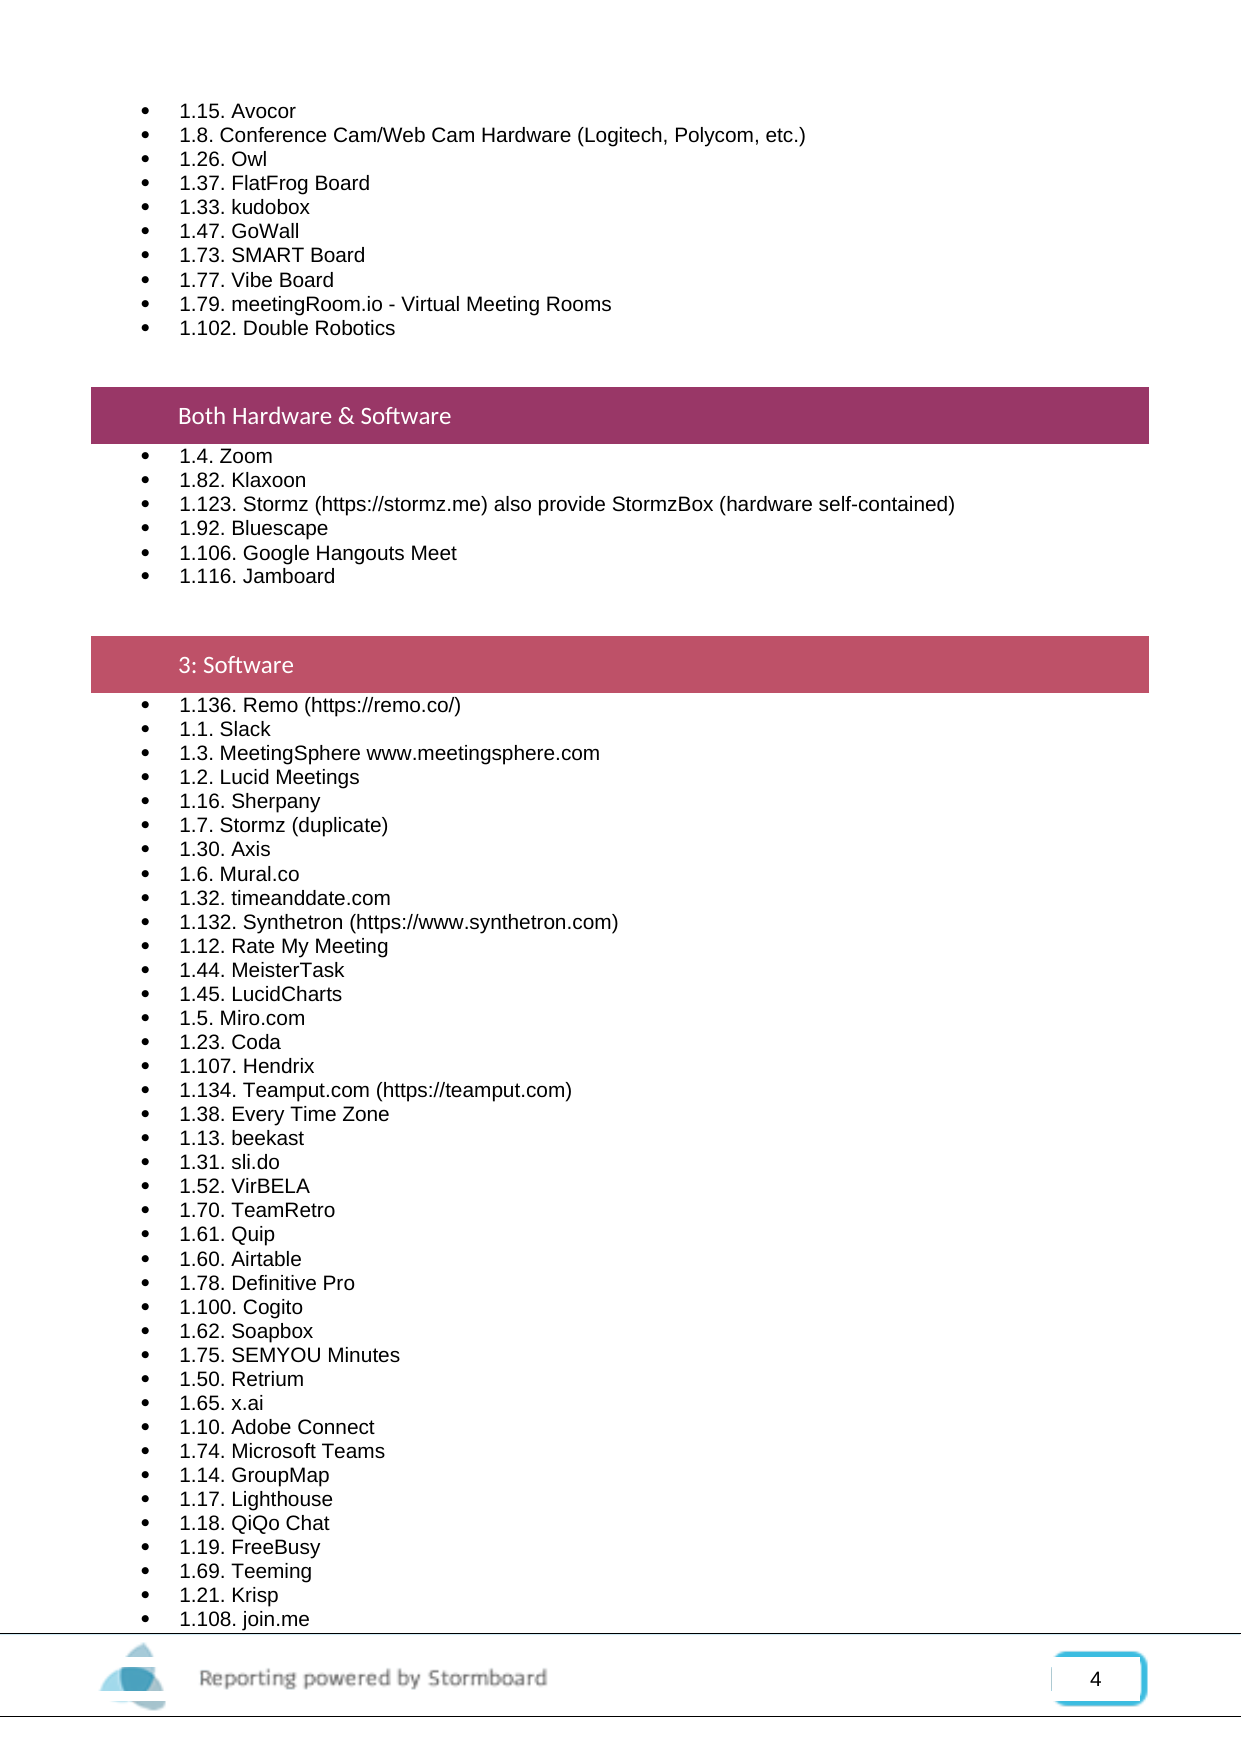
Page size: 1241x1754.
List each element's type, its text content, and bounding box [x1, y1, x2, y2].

picture [0, 1634, 1241, 1716]
list 1.47. GoWall [142, 219, 1136, 243]
list 1.52. VirBELA [142, 1174, 1136, 1198]
list 1.44. MeisterTask [142, 958, 1136, 982]
list 1.132. Synthetron (https://www.synthetron.com) [142, 909, 1136, 933]
list 1.136. Remo (https://remo.co/) [142, 693, 1136, 717]
list 1.12. Rate My Meeting [142, 933, 1136, 958]
list 1.108. join.me [142, 1607, 1136, 1631]
list 1.73. SMART Board [142, 243, 1136, 267]
list 1.102. Double Robotics [142, 316, 1136, 339]
list 1.14. GroupMap [142, 1463, 1136, 1487]
list 1.74. Microsoft Teams [142, 1439, 1136, 1463]
list 1.134. Teamput.com (https://teamput.com) [142, 1078, 1136, 1102]
list 3: Software [104, 650, 1136, 680]
list 1.32. timeanddate.com [142, 885, 1136, 909]
list Both Hardware & Software [104, 401, 1136, 431]
list 1.45. LucidCharts [142, 982, 1136, 1006]
list 1.7. Stormz (duplicate) [142, 813, 1136, 837]
list 1.50. Retrium [142, 1367, 1136, 1391]
list 1.2. Lucid Meetings [142, 765, 1136, 789]
list 1.82. Klaxoon [142, 468, 1136, 492]
list 1.116. Jamboard [142, 564, 1136, 588]
list 1.107. Hendrix [142, 1054, 1136, 1078]
list 1.78. Definitive Pro [142, 1270, 1136, 1294]
list 1.19. FreeBusy [142, 1535, 1136, 1559]
list 1.79. meetingRoom.io - Virtual Meeting Rooms [142, 291, 1136, 316]
list 1.10. Adobe Connect [142, 1415, 1136, 1439]
list 1.31. sli.do [142, 1150, 1136, 1174]
list 1.26. Owl [142, 147, 1136, 171]
list 1.4. Zoom [142, 444, 1136, 468]
list 1.8. Conference Cam/Web Cam Hardware (Logitech, Polycom, etc.) [142, 123, 1136, 147]
list 1.23. Coda [142, 1030, 1136, 1054]
list 1.1. Slack [142, 717, 1136, 741]
list 1.21. Krisp [142, 1583, 1136, 1607]
list 1.123. Stormz (https://stormz.me) also provide StormzBox (hardware self-contained) [142, 492, 1136, 516]
list 1.16. Sherpany [142, 789, 1136, 813]
list 1.77. Vibe Board [142, 267, 1136, 291]
list 1.38. Every Time Zone [142, 1102, 1136, 1126]
list 1.30. Axis [142, 837, 1136, 861]
list 1.3. MeetingSphere www.meetingsphere.com [142, 741, 1136, 765]
list 1.69. Teeming [142, 1559, 1136, 1583]
list 1.37. FlatFrog Board [142, 171, 1136, 195]
list 1.13. beekast [142, 1126, 1136, 1150]
list 1.5. Miro.com [142, 1006, 1136, 1030]
list 1.61. Quip [142, 1222, 1136, 1246]
list 1.60. Airtable [142, 1246, 1136, 1270]
list 1.100. Cogito [142, 1294, 1136, 1318]
list 1.15. Avocor [142, 99, 1136, 123]
list 1.33. kudobox [142, 195, 1136, 219]
list 1.92. Bluescape [142, 516, 1136, 540]
list 1.65. x.ai [142, 1391, 1136, 1415]
list 1.106. Google Hangouts Meet [142, 540, 1136, 564]
list 1.18. QiQo Chat [142, 1511, 1136, 1535]
list 1.75. SEMYOU Minutes [142, 1343, 1136, 1367]
list 1.6. Mural.co [142, 861, 1136, 885]
list 1.62. Soapbox [142, 1318, 1136, 1343]
list 1.70. TeamRetro [142, 1198, 1136, 1222]
list 1.17. Lighthouse [142, 1487, 1136, 1511]
